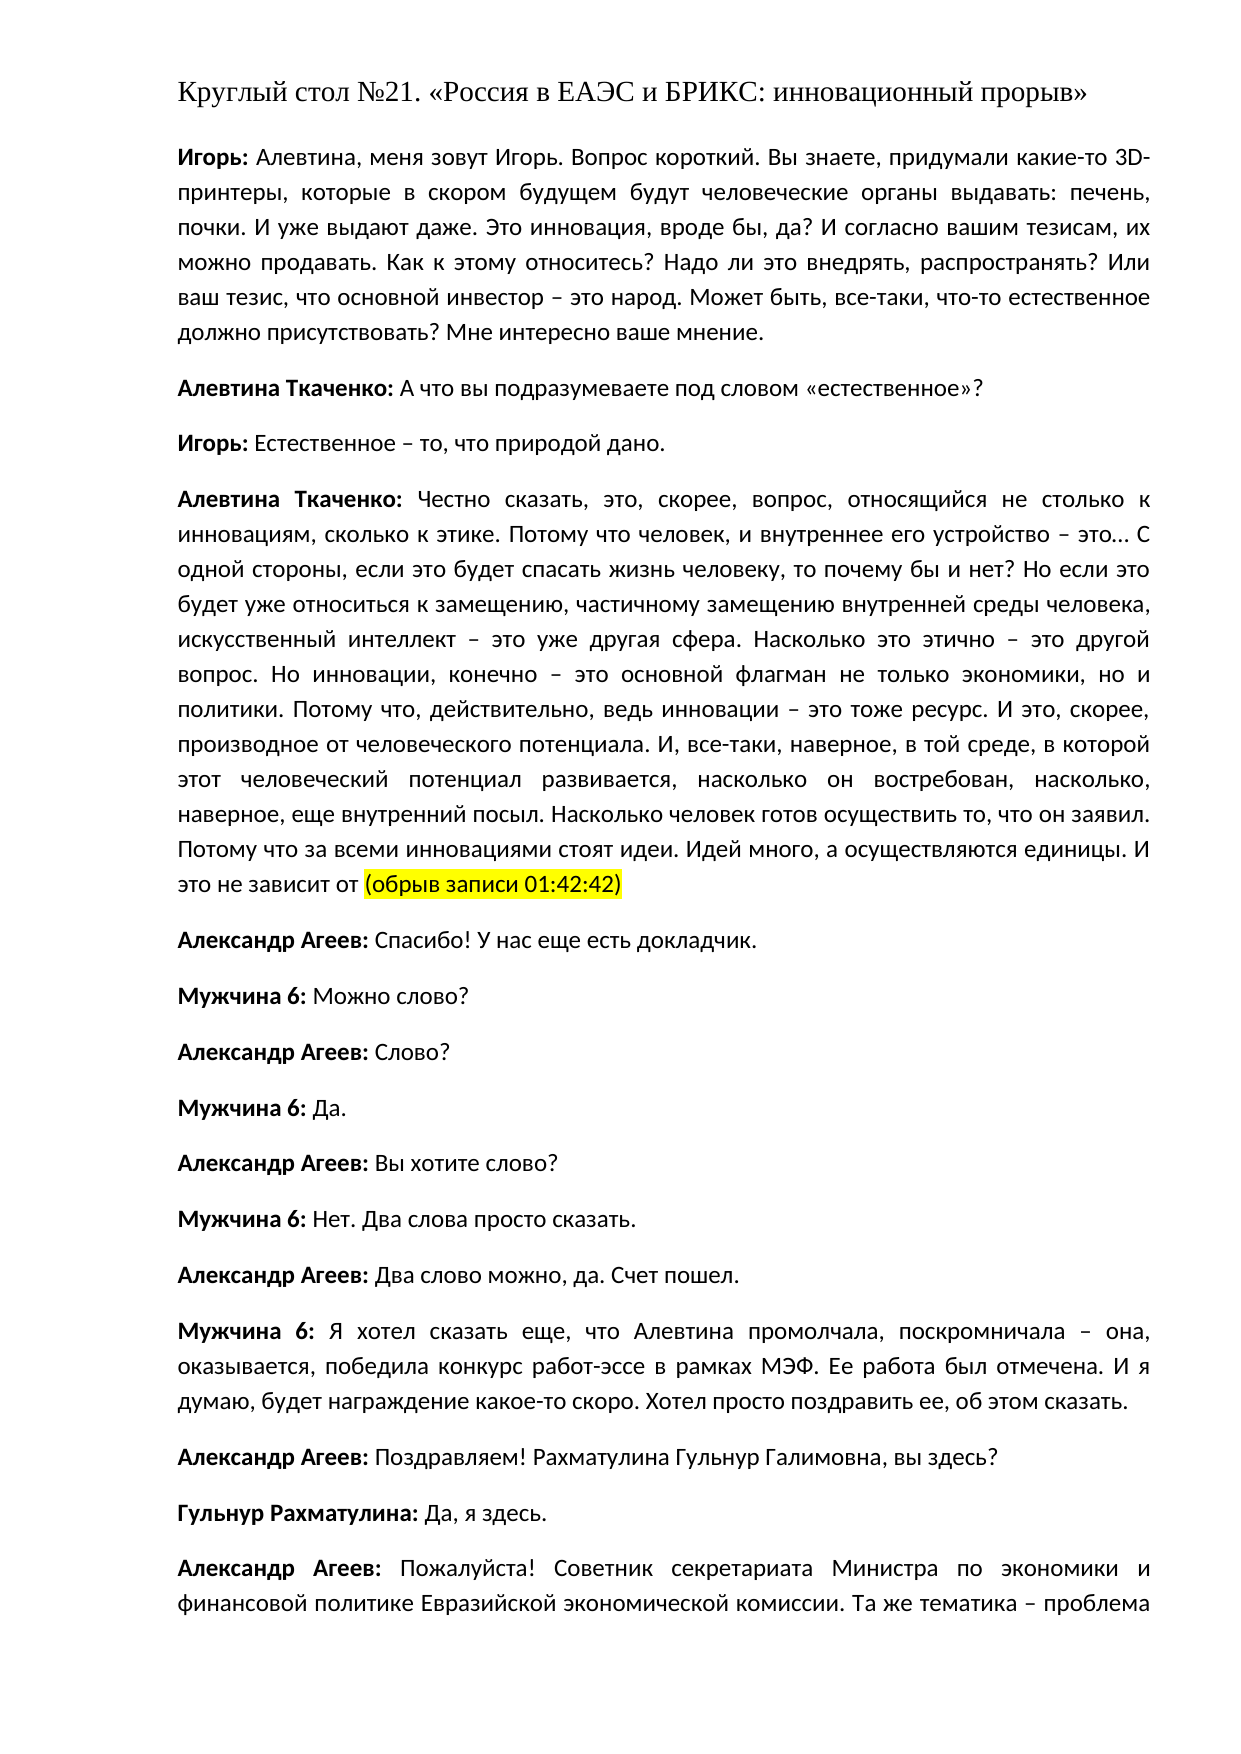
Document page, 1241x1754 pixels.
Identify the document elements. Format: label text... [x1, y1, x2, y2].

text Алевтина Ткаченко: Честно сказать, это, скорее, вопрос, относящийся не столько к инновациям, сколько к этике. Потому что человек, и внутреннее его устройство – это… С одной стороны, если это будет спасать жизнь человеку, то почему бы и нет? Но если это будет уже относиться к замещению, частичному замещению внутренней среды человека, искусственный интеллект – это уже другая сфера. Насколько это этично – это другой вопрос. Но инновации, конечно – это основной флагман не только экономики, но и политики. Потому что, действительно, ведь инновации – это тоже ресурс. И это, скорее, производное от человеческого потенциала. И, все-таки, наверное, в той среде, в которой этот человеческий потенциал развивается, насколько он востребован, насколько, наверное, еще внутренний посыл. Насколько человек готов осуществить то, что он заявил. Потому что за всеми инновациями стоят идеи. Идей много, а осуществляются единицы. И это не зависит от (обрыв записи 01:42:42) [177, 483, 1152, 899]
text Игорь: Естественное – то, что природой дано. [177, 428, 1152, 458]
text Александр Агеев: Поздравляем! Рахматулина Гульнур Галимовна, вы здесь? [177, 1441, 1152, 1471]
text Александр Агеев: Спасибо! У нас еще есть докладчик. [177, 924, 1152, 955]
text Гульнур Рахматулина: Да, я здесь. [177, 1497, 1152, 1527]
text Мужчина 6: Нет. Два слова просто сказать. [177, 1203, 1152, 1234]
text Мужчина 6: Да. [177, 1092, 1152, 1122]
text Мужчина 6: Можно слово? [177, 980, 1152, 1011]
text Алевтина Ткаченко: А что вы подразумеваете под словом «естественное»? [177, 372, 1152, 402]
text Игорь: Алевтина, меня зовут Игорь. Вопрос короткий. Вы знаете, придумали какие-то 3D-принтеры, которые в скором будущем будут человеческие органы выдавать: печень, почки. И уже выдают даже. Это инновация, вроде бы, да? И согласно вашим тезисам, их можно продавать. Как к этому относитесь? Надо ли это внедрять, распространять? Или ваш тезис, что основной инвестор – это народ. Может быть, все-таки, что-то естественное должно присутствовать? Мне интересно ваше мнение. [177, 141, 1152, 346]
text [177, 1553, 1152, 1618]
text Мужчина 6: Я хотел сказать еще, что Алевтина промолчала, поскромничала – она, оказывается, победила конкурс работ-эссе в рамках МЭФ. Ее работа был отмечена. И я думаю, будет награждение какое-то скоро. Хотел просто поздравить ее, об этом сказать. [177, 1315, 1152, 1416]
text Александр Агеев: Вы хотите слово? [177, 1148, 1152, 1178]
text Александр Агеев: Два слово можно, да. Счет пошел. [177, 1259, 1152, 1290]
text Александр Агеев: Слово? [177, 1036, 1152, 1066]
